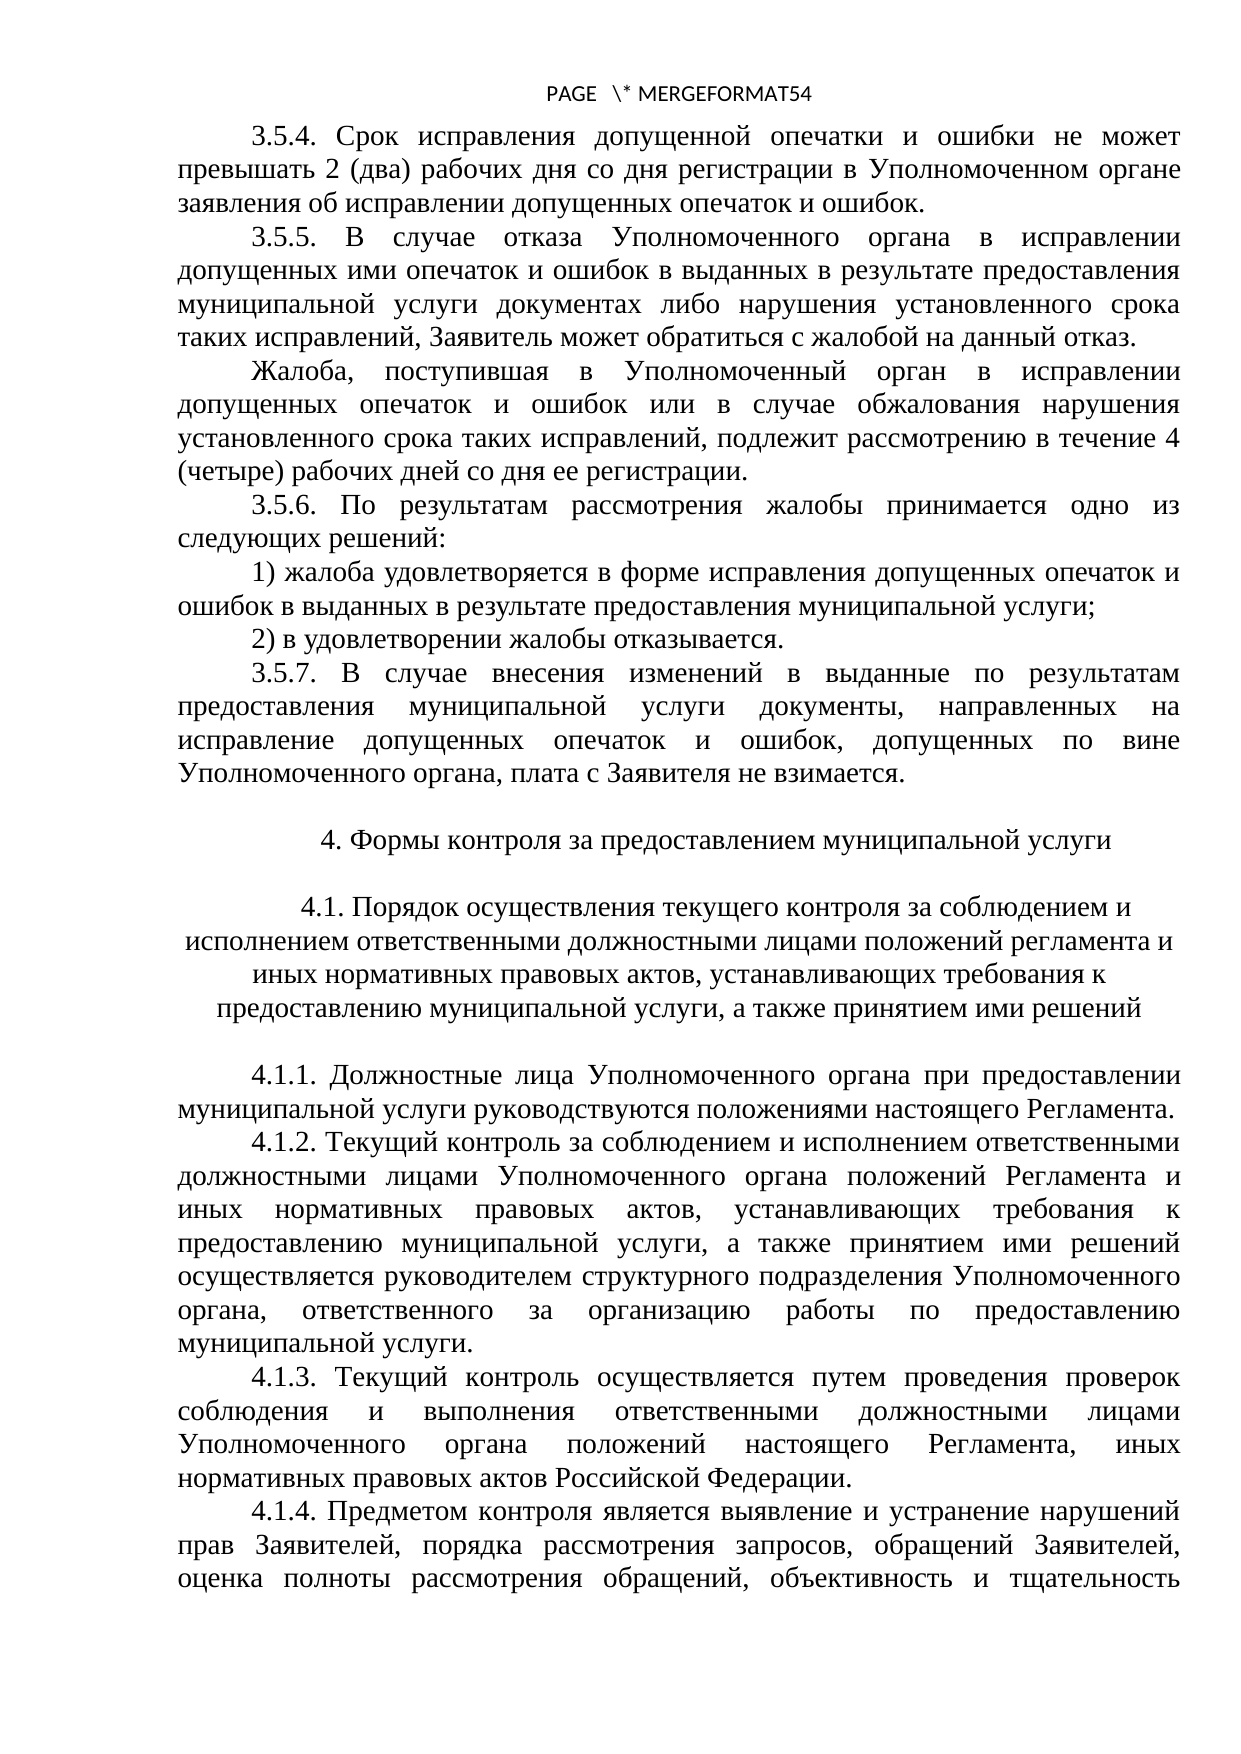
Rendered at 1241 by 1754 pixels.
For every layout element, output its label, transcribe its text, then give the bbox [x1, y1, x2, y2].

text 1) жалоба удовлетворяется в форме исправления допущенных опечаток и ошибок в выданных в результате предоставления муниципальной услуги; [177, 554, 1181, 621]
text 3.5.4. Срок исправления допущенной опечатки и ошибки не может превышать 2 (два) рабочих дня со дня регистрации в Уполномоченном органе заявления об исправлении допущенных опечаток и ошибок. [177, 118, 1181, 219]
text 2) в удовлетворении жалобы отказывается. [177, 621, 1181, 655]
text 4.1.3. Текущий контроль осуществляется путем проведения проверок соблюдения и выполнения ответственными должностными лицами Уполномоченного органа положений настоящего Регламента, иных нормативных правовых актов Российской Федерации. [177, 1359, 1181, 1493]
text 3.5.6. По результатам рассмотрения жалобы принимается одно из следующих решений: [177, 487, 1181, 554]
text 4.1.2. Текущий контроль за соблюдением и исполнением ответственными должностными лицами Уполномоченного органа положений Регламента и иных нормативных правовых актов, устанавливающих требования к предоставлению муниципальной услуги, а также принятием ими решений осуществляется руководителем структурного подразделения Уполномоченного органа, ответственного за организацию работы по предоставлению муниципальной услуги. [177, 1124, 1181, 1359]
text 4.1. Порядок осуществления текущего контроля за соблюдением и исполнением ответственными должностными лицами положений регламента и иных нормативных правовых актов, устанавливающих требования к предоставлению муниципальной услуги, а также принятием ими решений [177, 889, 1181, 1024]
text 4. Формы контроля за предоставлением муниципальной услуги [177, 822, 1181, 856]
text 3.5.5. В случае отказа Уполномоченного органа в исправлении допущенных ими опечаток и ошибок в выданных в результате предоставления муниципальной услуги документах либо нарушения установленного срока таких исправлений, Заявитель может обратиться с жалобой на данный отказ. [177, 219, 1181, 353]
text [177, 1493, 1181, 1594]
text 3.5.7. В случае внесения изменений в выданные по результатам предоставления муниципальной услуги документы, направленных на исправление допущенных опечаток и ошибок, допущенных по вине Уполномоченного органа, плата с Заявителя не взимается. [177, 655, 1181, 789]
text Жалоба, поступившая в Уполномоченный орган в исправлении допущенных опечаток и ошибок или в случае обжалования нарушения установленного срока таких исправлений, подлежит рассмотрению в течение 4 (четыре) рабочих дней со дня ее регистрации. [177, 353, 1181, 487]
text 4.1.1. Должностные лица Уполномоченного органа при предоставлении муниципальной услуги руководствуются положениями настоящего Регламента. [177, 1057, 1181, 1124]
